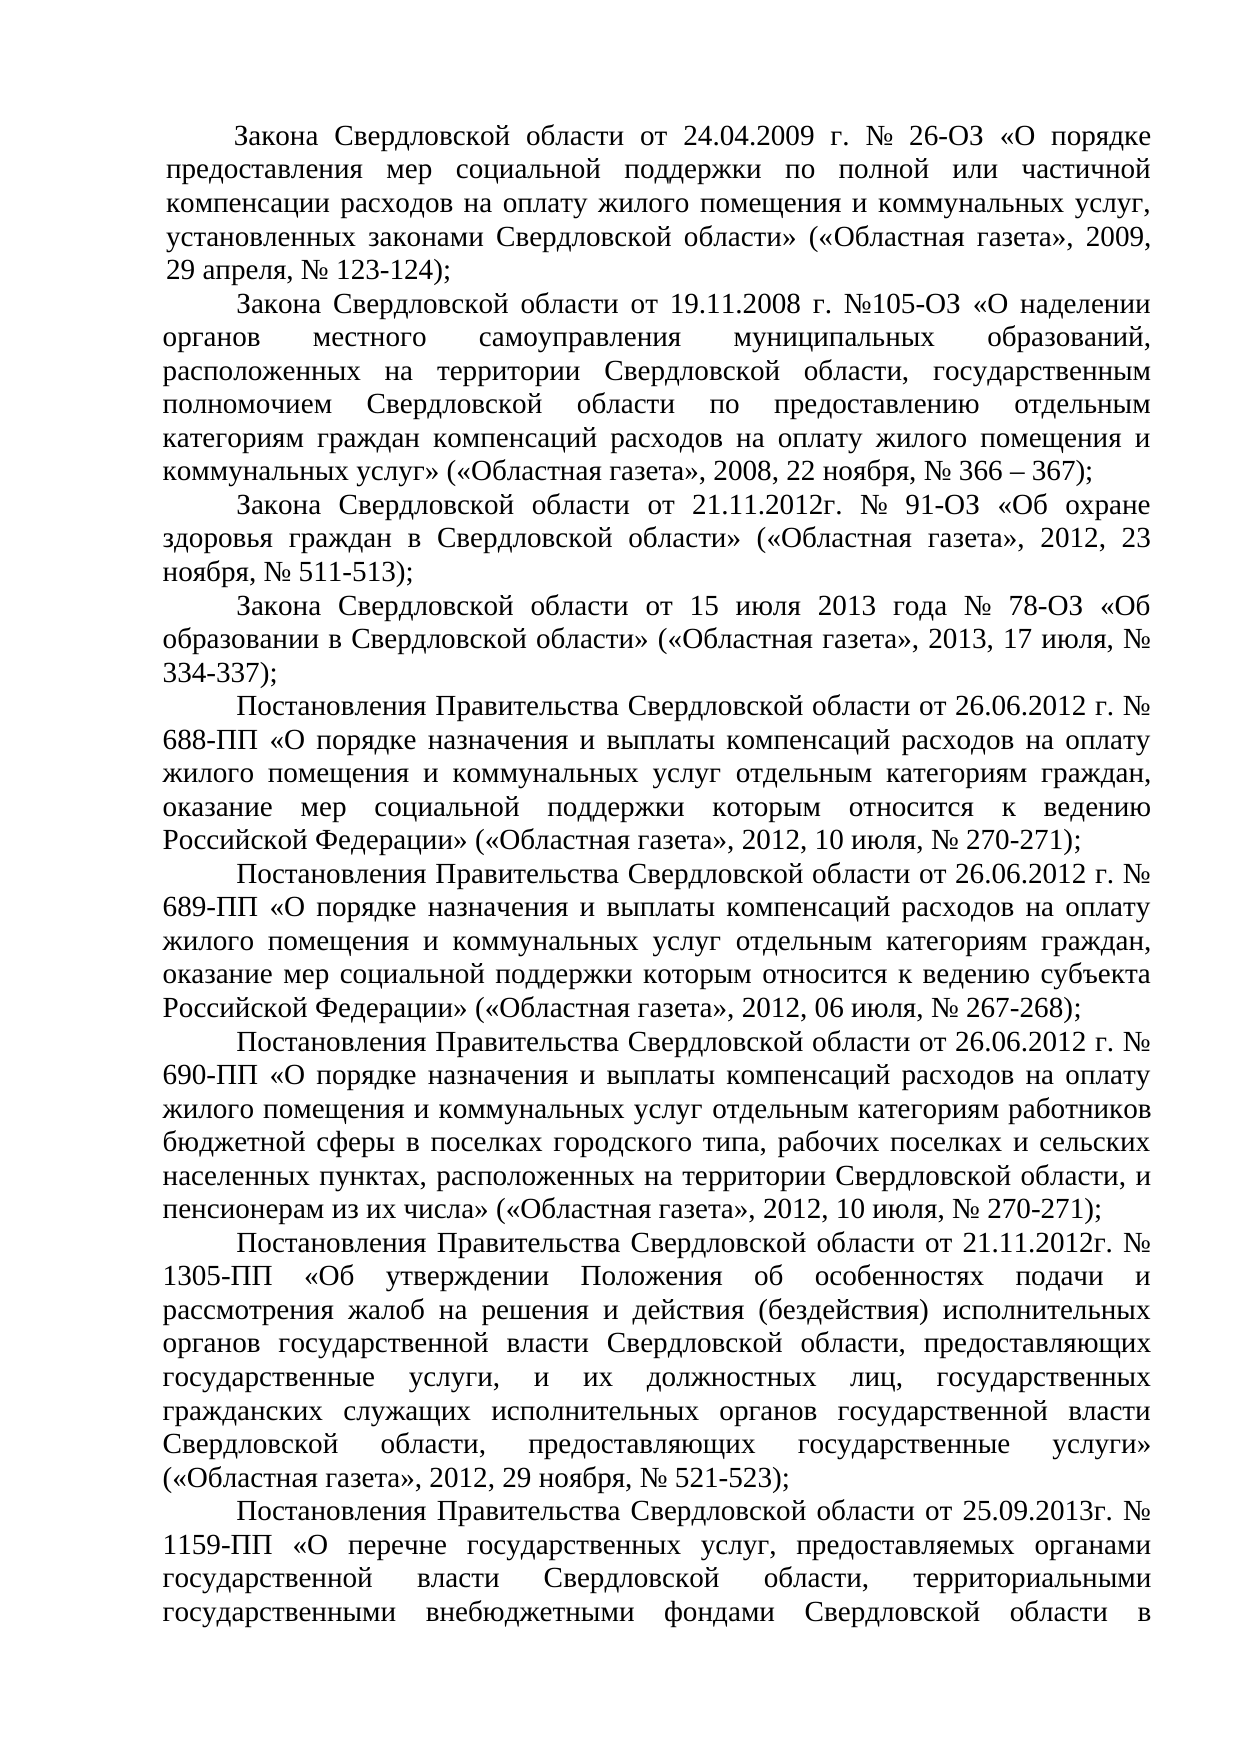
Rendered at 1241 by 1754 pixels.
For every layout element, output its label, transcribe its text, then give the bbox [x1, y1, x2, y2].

text Закона Свердловской области от 24.04.2009 г. № 26-ОЗ «О порядке предоставления мер социальной поддержки по полной или частичной компенсации расходов на оплату жилого помещения и коммунальных услуг, установленных законами Свердловской области» («Областная газета», 2009, 29 апреля, № 123-124); [166, 118, 1152, 286]
text Закона Свердловской области от 21.11.2012г. № 91-ОЗ «Об охране здоровья граждан в Свердловской области» («Областная газета», 2012, 23 ноября, № 511-513); [162, 487, 1152, 588]
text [162, 1493, 1152, 1627]
text Постановления Правительства Свердловской области от 26.06.2012 г. № 689-ПП «О порядке назначения и выплаты компенсаций расходов на оплату жилого помещения и коммунальных услуг отдельным категориям граждан, оказание мер социальной поддержки которым относится к ведению субъекта Российской Федерации» («Областная газета», 2012, 06 июля, № 267-268); [162, 856, 1152, 1024]
text Закона Свердловской области от 19.11.2008 г. №105-ОЗ «О наделении органов местного самоуправления муниципальных образований, расположенных на территории Свердловской области, государственным полномочием Свердловской области по предоставлению отдельным категориям граждан компенсаций расходов на оплату жилого помещения и коммунальных услуг» («Областная газета», 2008, 22 ноября, № 366 – 367); [162, 286, 1152, 487]
text Постановления Правительства Свердловской области от 26.06.2012 г. № 688-ПП «О порядке назначения и выплаты компенсаций расходов на оплату жилого помещения и коммунальных услуг отдельным категориям граждан, оказание мер социальной поддержки которым относится к ведению Российской Федерации» («Областная газета», 2012, 10 июля, № 270-271); [162, 688, 1152, 856]
text Закона Свердловской области от 15 июля 2013 года № 78-ОЗ «Об образовании в Свердловской области» («Областная газета», 2013, 17 июля, № 334-337); [162, 588, 1152, 688]
text Постановления Правительства Свердловской области от 21.11.2012г. № 1305-ПП «Об утверждении Положения об особенностях подачи и рассмотрения жалоб на решения и действия (бездействия) исполнительных органов государственной власти Свердловской области, предоставляющих государственные услуги, и их должностных лиц, государственных гражданских служащих исполнительных органов государственной власти Свердловской области, предоставляющих государственные услуги» («Областная газета», 2012, 29 ноября, № 521-523); [162, 1225, 1152, 1493]
text Постановления Правительства Свердловской области от 26.06.2012 г. № 690-ПП «О порядке назначения и выплаты компенсаций расходов на оплату жилого помещения и коммунальных услуг отдельным категориям работников бюджетной сферы в поселках городского типа, рабочих поселках и сельских населенных пунктах, расположенных на территории Свердловской области, и пенсионерам из их числа» («Областная газета», 2012, 10 июля, № 270-271); [162, 1024, 1152, 1225]
